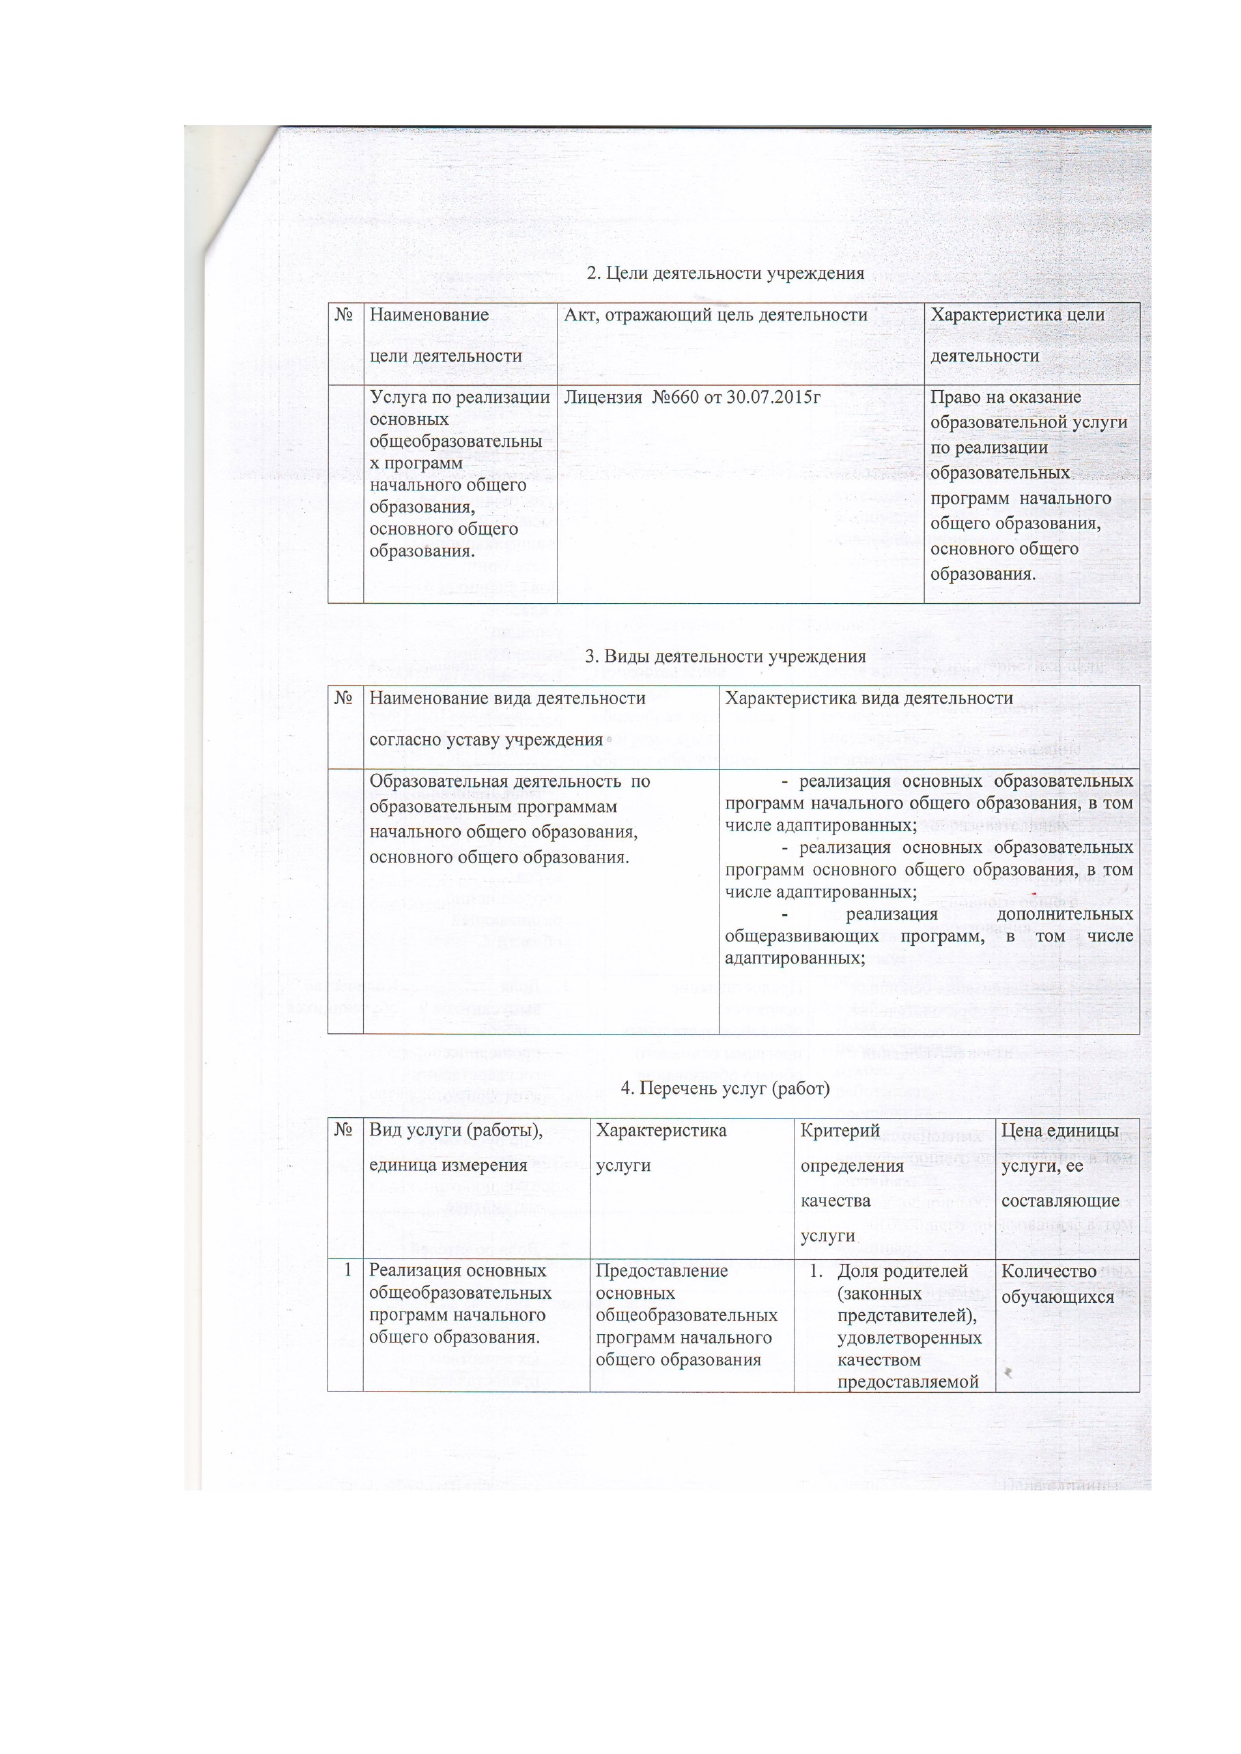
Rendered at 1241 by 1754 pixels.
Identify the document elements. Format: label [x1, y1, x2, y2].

picture [177, 118, 1152, 1497]
